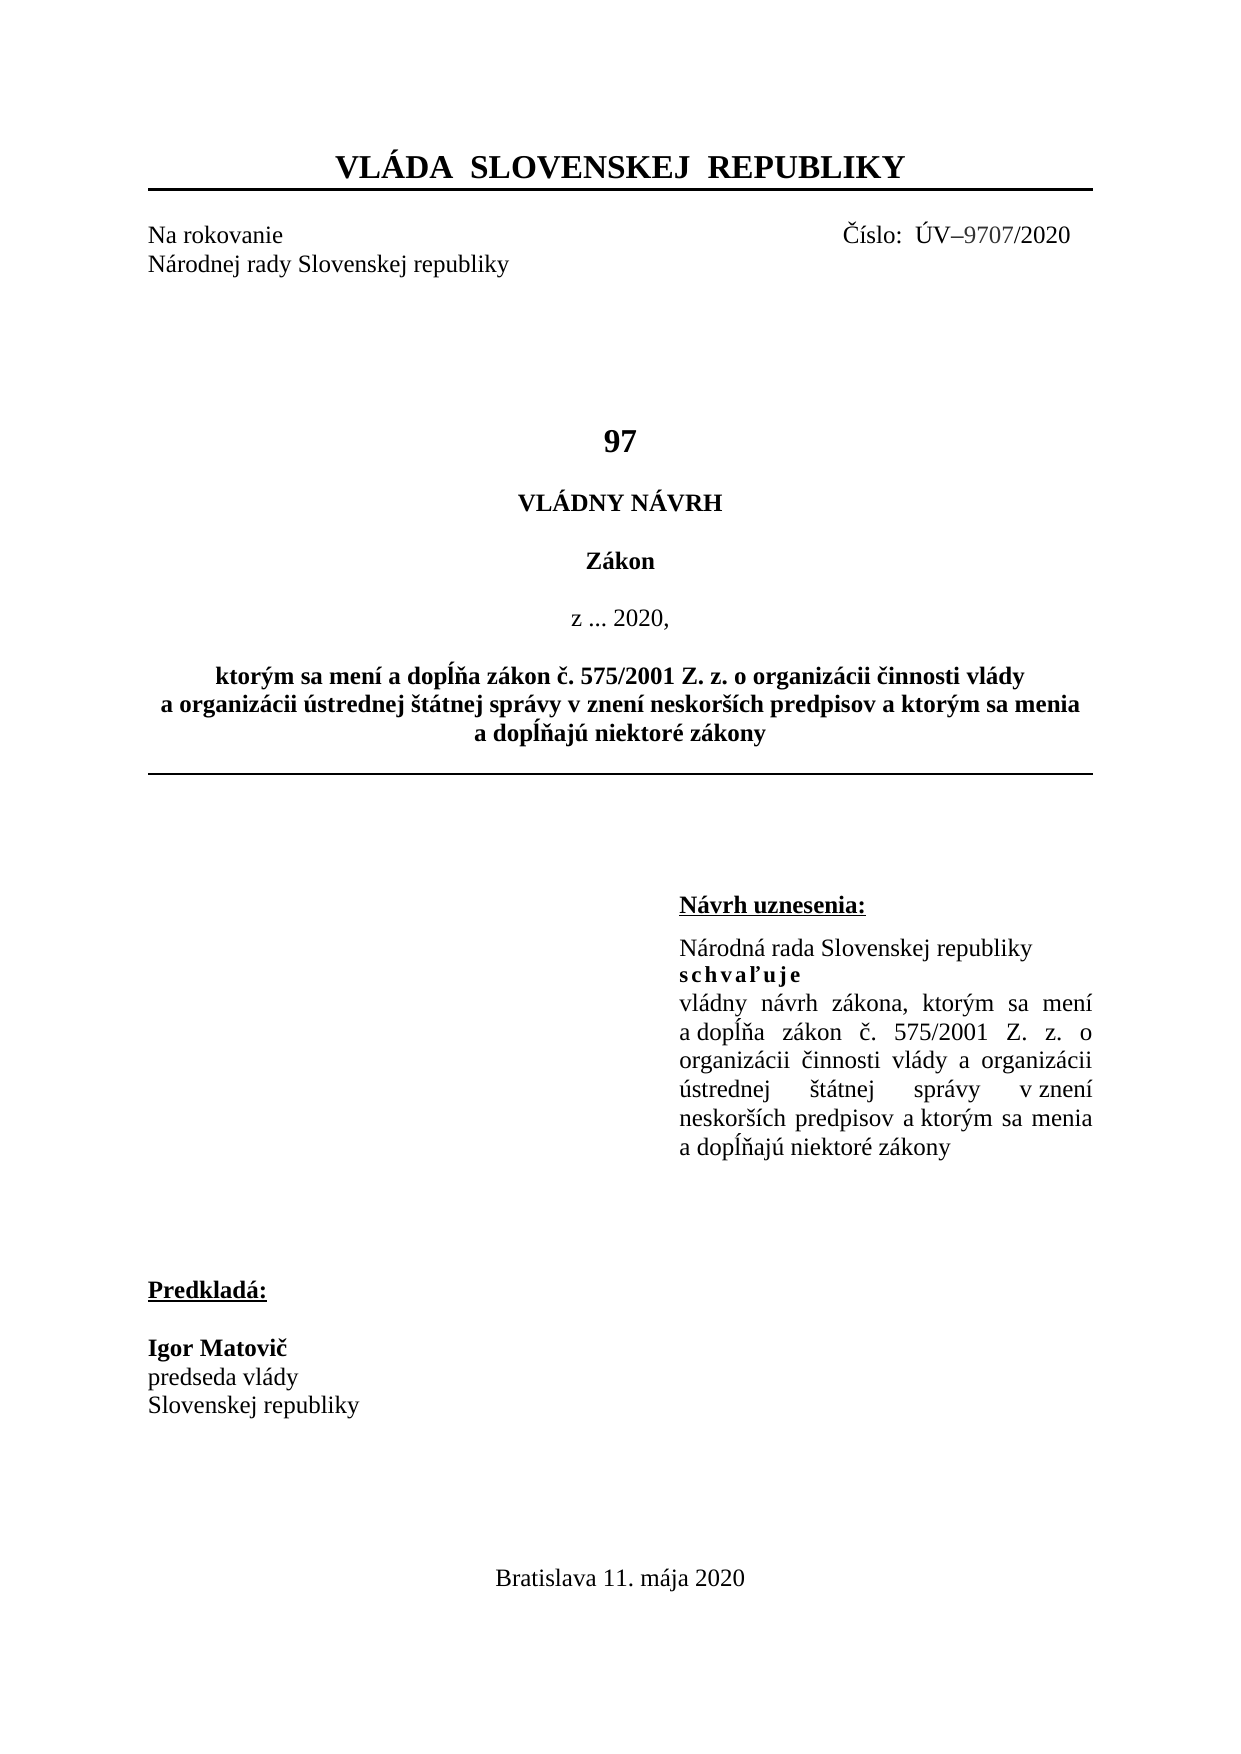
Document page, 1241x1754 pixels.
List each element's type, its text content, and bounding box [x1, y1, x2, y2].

subtitle Národnej rady Slovenskej republiky [148, 249, 1093, 277]
text Vládny návrh [148, 488, 1093, 517]
text z ... 2020, [148, 603, 1093, 632]
subtitle Na rokovanie Číslo: ÚV–9707/2020 [148, 220, 1093, 249]
text Zákon [148, 546, 1093, 574]
text Predkladá: [148, 1275, 1093, 1304]
subtitle Národná rada Slovenskej republiky [148, 933, 1093, 962]
text 97 [148, 421, 1093, 459]
text Návrh uznesenia: [148, 890, 1093, 918]
title Vláda Slovenskej republiky [148, 148, 1093, 188]
text schvaľuje [679, 962, 1093, 988]
text Bratislava 11. mája 2020 [148, 1563, 1093, 1592]
text ktorým sa mení a dopĺňa zákon č. 575/2001 Z. z. o organizácii činnosti vlády [148, 661, 1093, 689]
text a organizácii ústrednej štátnej správy v znení neskorších predpisov a ktorým sa menia a dopĺňajú niektoré zákony [148, 689, 1093, 747]
text Igor Matovič [148, 1333, 1093, 1362]
text Slovenskej republiky [148, 1390, 1093, 1419]
text predseda vlády [148, 1362, 1093, 1390]
text vládny návrh zákona, ktorým sa mení a dopĺňa zákon č. 575/2001 Z. z. o organizácii činnosti vlády a organizácii ústrednej štátnej správy v znení neskorších predpisov a ktorým sa menia a dopĺňajú niektoré zákony [679, 988, 1093, 1160]
